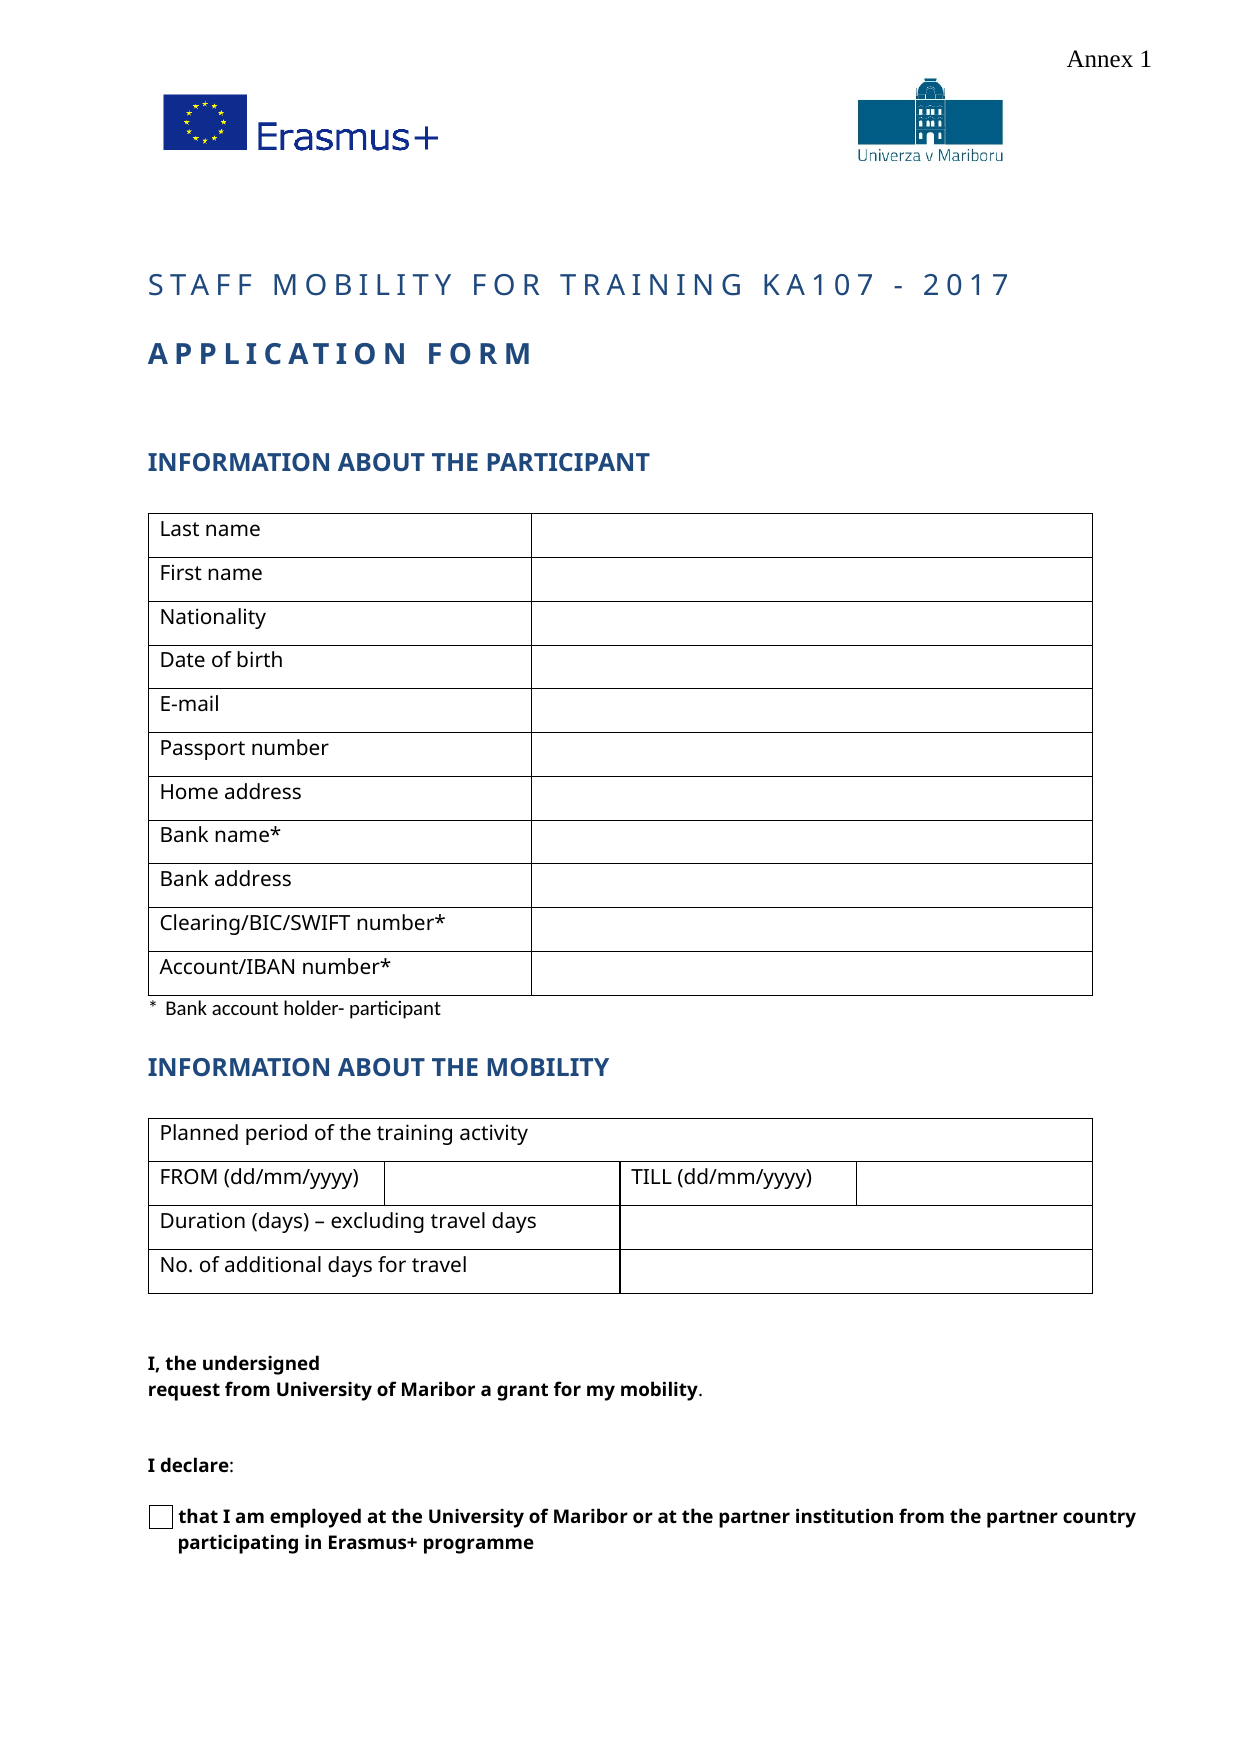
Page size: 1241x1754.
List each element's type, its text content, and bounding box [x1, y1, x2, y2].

subtitle APPLICATION FORM [148, 333, 1152, 373]
table_cell First name [149, 558, 531, 601]
table_cell Bank name* [149, 821, 531, 863]
table_cell FROM (dd/mm/yyyy) [149, 1162, 384, 1205]
picture [147, 78, 454, 166]
table_cell Bank address [149, 864, 531, 907]
table_cell Account/IBAN number* [149, 952, 531, 994]
table_cell [857, 1162, 1092, 1205]
table_header Planned period of the training activity [149, 1119, 1092, 1161]
text I, the undersigned [148, 1351, 1152, 1376]
table_cell Date of birth [149, 646, 531, 688]
table_cell Nationality [149, 602, 531, 644]
table_cell [532, 558, 1092, 601]
table_cell [621, 1206, 1092, 1249]
text I declare: [148, 1453, 1152, 1478]
table_cell [532, 908, 1092, 951]
table_cell Passport number [149, 733, 531, 776]
subtitle INFORMATION ABOUT THE MOBILITY [148, 1049, 1152, 1083]
picture [849, 73, 1010, 166]
subtitle * Bank account holder- participant [148, 996, 1152, 1021]
table_cell [532, 602, 1092, 644]
table_cell [532, 777, 1092, 819]
text request from University of Maribor a grant for my mobility. [148, 1376, 1152, 1402]
table_header [532, 514, 1092, 557]
table_cell [385, 1162, 619, 1205]
table_cell [532, 821, 1092, 863]
table_cell Home address [149, 777, 531, 819]
table_cell E-mail [149, 689, 531, 732]
table_cell [532, 646, 1092, 688]
table_cell [532, 864, 1092, 907]
table_cell TILL (dd/mm/yyyy) [621, 1162, 856, 1205]
subtitle INFORMATION ABOUT THE PARTICIPANT [148, 445, 1152, 479]
table_cell [532, 952, 1092, 994]
table_cell No. of additional days for travel [149, 1250, 619, 1292]
table_cell [532, 689, 1092, 732]
table_cell [621, 1250, 1092, 1292]
subtitle STAFF MOBILITY FOR TRAINING KA107 - 2017 [148, 264, 1152, 304]
table_cell Duration (days) – excluding travel days [149, 1206, 619, 1249]
text that I am employed at the University of Maribor or at the partner institution from the partner country participating in Erasmus+ programme [148, 1504, 1152, 1555]
table_header Last name [149, 514, 531, 557]
table_cell Clearing/BIC/SWIFT number* [149, 908, 531, 951]
table_cell [532, 733, 1092, 776]
